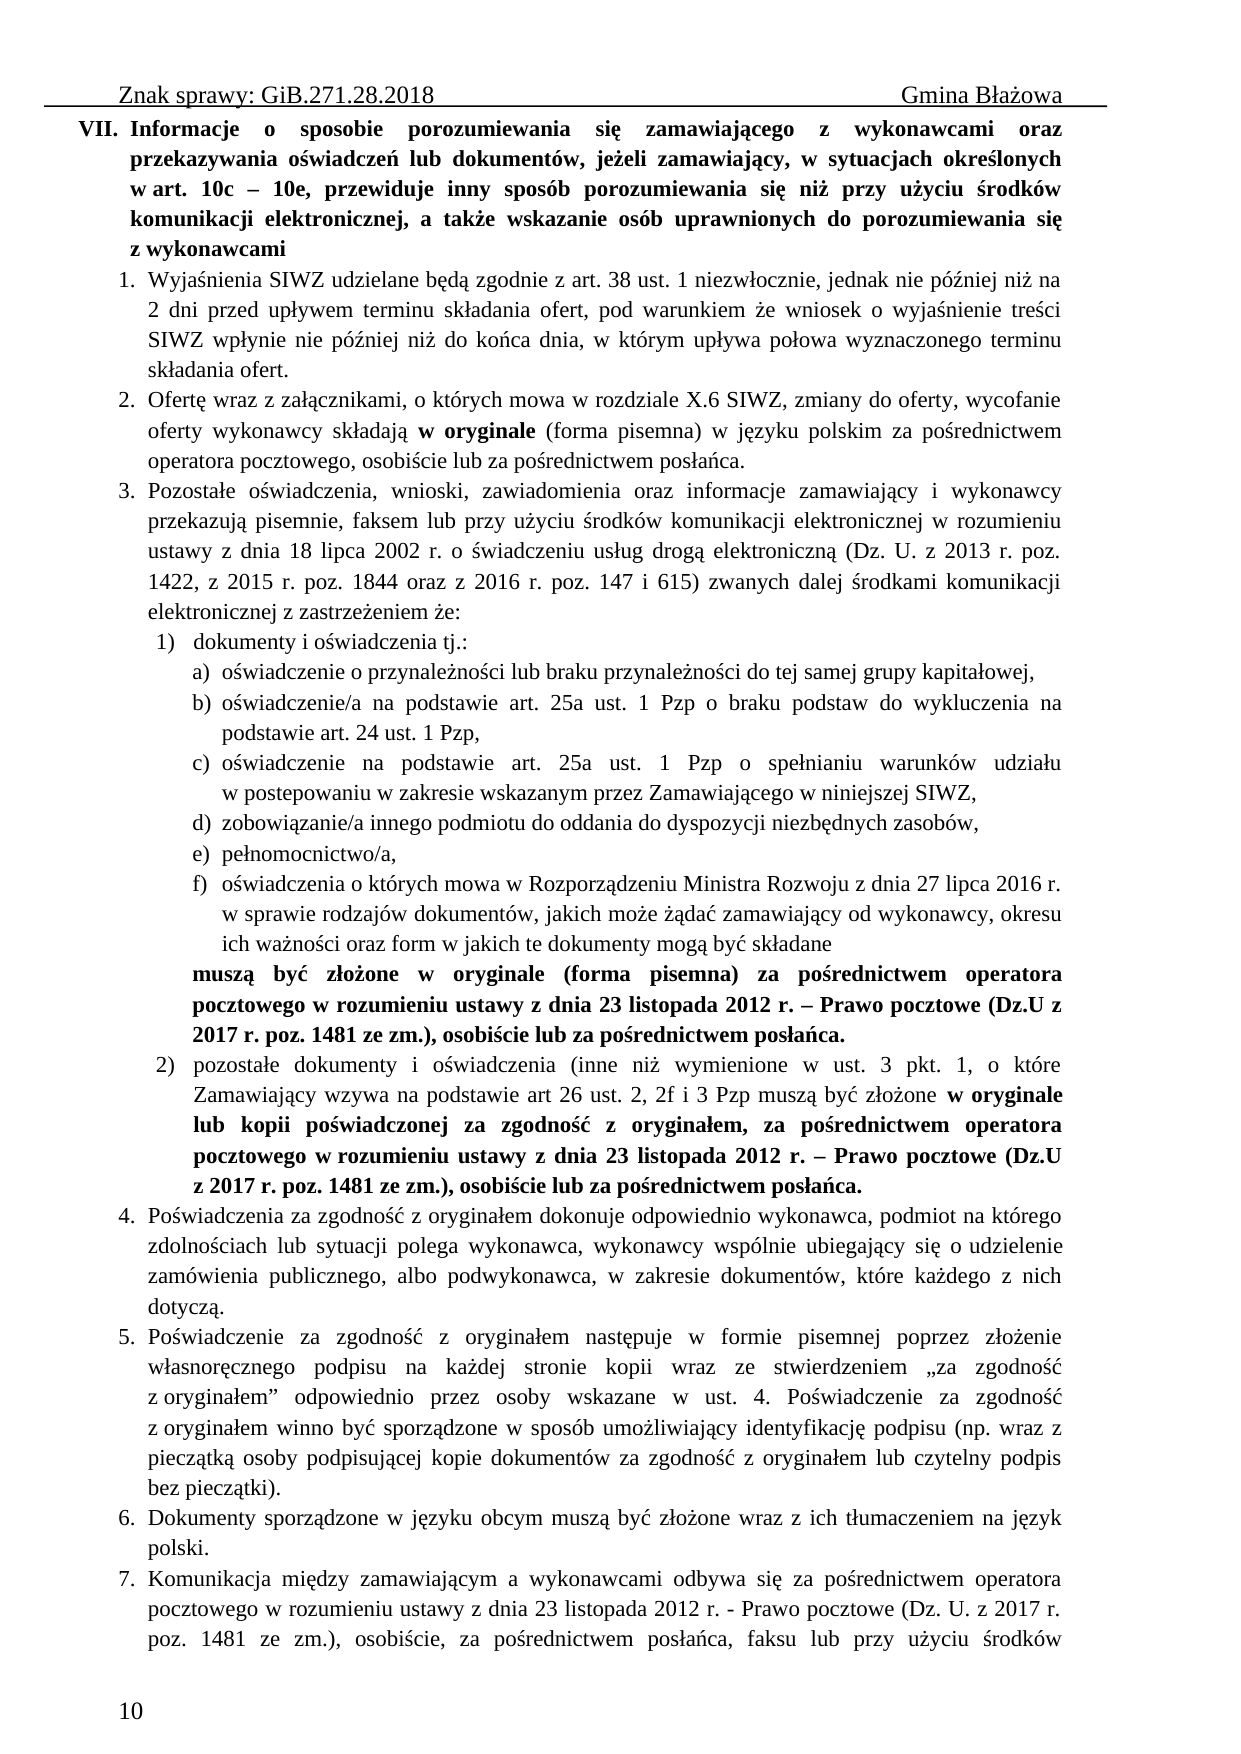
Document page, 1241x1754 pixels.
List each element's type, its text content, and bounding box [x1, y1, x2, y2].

text muszą być złożone w oryginale (forma pisemna) za pośrednictwem operatora pocztowego w rozumieniu ustawy z dnia 23 listopada 2012 r. – Prawo pocztowe (Dz.U z 2017 r. poz. 1481 ze zm.), osobiście lub za pośrednictwem posłańca. [192, 960, 1063, 1047]
list Poświadczenia za zgodność z oryginałem dokonuje odpowiednio wykonawca, podmiot na którego zdolnościach lub sytuacji polega wykonawca, wykonawcy wspólnie ubiegający się o udzielenie zamówienia publicznego, albo podwykonawca, w zakresie dokumentów, które każdego z nich dotyczą. [118, 1202, 1063, 1319]
subtitle Informacje o sposobie porozumiewania się zamawiającego z wykonawcami oraz przekazywania oświadczeń lub dokumentów, jeżeli zamawiający, w sytuacjach określonych w art. 10c – 10e, przewiduje inny sposób porozumiewania się niż przy użyciu środków komunikacji elektronicznej, a także wskazanie osób uprawnionych do porozumiewania się z wykonawcami [118, 114, 1063, 262]
list oświadczenie na podstawie art. 25a ust. 1 Pzp o spełnianiu warunków udziału w postepowaniu w zakresie wskazanym przez Zamawiającego w niniejszej SIWZ, [192, 749, 1063, 806]
list Wyjaśnienia SIWZ udzielane będą zgodnie z art. 38 ust. 1 niezwłocznie, jednak nie później niż na 2 dni przed upływem terminu składania ofert, pod warunkiem że wniosek o wyjaśnienie treści SIWZ wpłynie nie później niż do końca dnia, w którym upływa połowa wyznaczonego terminu składania ofert. [118, 266, 1063, 383]
list pozostałe dokumenty i oświadczenia (inne niż wymienione w ust. 3 pkt. 1, o które Zamawiający wzywa na podstawie art 26 ust. 2, 2f i 3 Pzp muszą być złożone w oryginale lub kopii poświadczonej za zgodność z oryginałem, za pośrednictwem operatora pocztowego w rozumieniu ustawy z dnia 23 listopada 2012 r. – Prawo pocztowe (Dz.U z 2017 r. poz. 1481 ze zm.), osobiście lub za pośrednictwem posłańca. [156, 1051, 1063, 1198]
list zobowiązanie/a innego podmiotu do oddania do dyspozycji niezbędnych zasobów, [192, 809, 1063, 836]
list oświadczenie/a na podstawie art. 25a ust. 1 Pzp o braku podstaw do wykluczenia na podstawie art. 24 ust. 1 Pzp, [192, 688, 1063, 745]
list Poświadczenie za zgodność z oryginałem następuje w formie pisemnej poprzez złożenie własnoręcznego podpisu na każdej stronie kopii wraz ze stwierdzeniem „za zgodność z oryginałem” odpowiednio przez osoby wskazane w ust. 4. Poświadczenie za zgodność z oryginałem winno być sporządzone w sposób umożliwiający identyfikację podpisu (np. wraz z pieczątką osoby podpisującej kopie dokumentów za zgodność z oryginałem lub czytelny podpis bez pieczątki). [118, 1323, 1063, 1500]
list dokumenty i oświadczenia tj.: [156, 628, 1063, 654]
list oświadczenie o przynależności lub braku przynależności do tej samej grupy kapitałowej, [192, 658, 1063, 685]
list oświadczenia o których mowa w Rozporządzeniu Ministra Rozwoju z dnia 27 lipca 2016 r. w sprawie rodzajów dokumentów, jakich może żądać zamawiający od wykonawcy, okresu ich ważności oraz form w jakich te dokumenty mogą być składane [192, 870, 1063, 957]
list Ofertę wraz z załącznikami, o których mowa w rozdziale X.6 SIWZ, zmiany do oferty, wycofanie oferty wykonawcy składają w oryginale (forma pisemna) w języku polskim za pośrednictwem operatora pocztowego, osobiście lub za pośrednictwem posłańca. [118, 386, 1063, 473]
list pełnomocnictwo/a, [192, 839, 1063, 866]
list Pozostałe oświadczenia, wnioski, zawiadomienia oraz informacje zamawiający i wykonawcy przekazują pisemnie, faksem lub przy użyciu środków komunikacji elektronicznej w rozumieniu ustawy z dnia 18 lipca 2002 r. o świadczeniu usług drogą elektroniczną (Dz. U. z 2013 r. poz. 1422, z 2015 r. poz. 1844 oraz z 2016 r. poz. 147 i 615) zwanych dalej środkami komunikacji elektronicznej z zastrzeżeniem że: [118, 477, 1063, 624]
list Dokumenty sporządzone w języku obcym muszą być złożone wraz z ich tłumaczeniem na język polski. [118, 1504, 1063, 1561]
